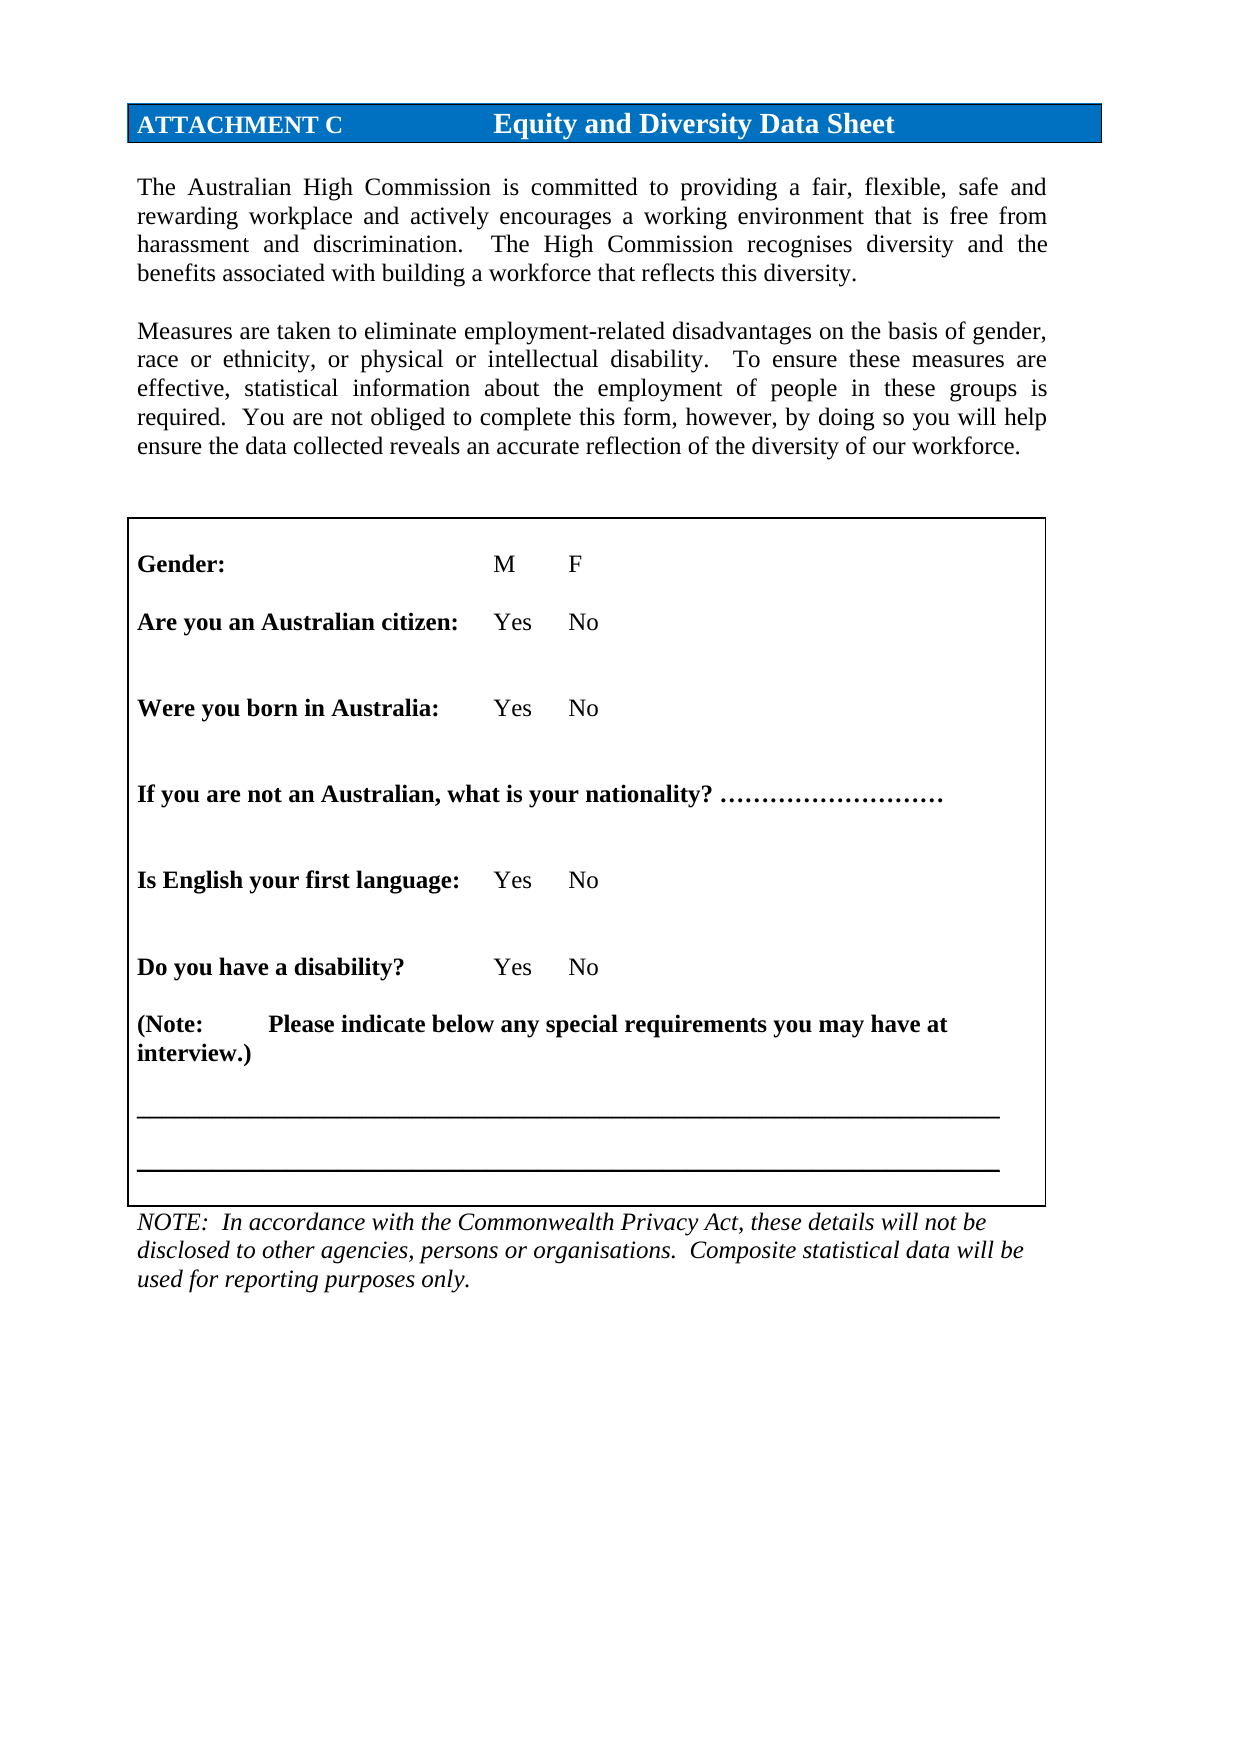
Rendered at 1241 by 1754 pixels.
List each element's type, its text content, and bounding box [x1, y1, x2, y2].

text ATTACHMENT C Equity and Diversity Data Sheet [129, 105, 1101, 142]
text (Note: Please indicate below any special requirements you may have at interview.) [129, 1006, 1045, 1067]
text _____________________________________________________________________ [129, 1088, 1045, 1121]
text If you are not an Australian, what is your nationality? ……………………… [129, 776, 1045, 808]
text Is English your first language: Yes No [129, 862, 1045, 894]
text Measures are taken to eliminate employment-related disadvantages on the basis of gender, race or ethnicity, or physical or intellectual disability. To ensure these measures are effective, statistical information about the employment of people in these groups is required. You are not obliged to complete this form, however, by doing so you will help ensure the data collected reveals an accurate reflection of the diversity of our workforce. [137, 316, 1048, 459]
text NOTE: In accordance with the Commonwealth Privacy Act, these details will not be disclosed to other agencies, persons or organisations. Composite statistical data will be used for reporting purposes only. [137, 1207, 1037, 1293]
text Gender: M F [129, 546, 1045, 578]
text _____________________________________________________________________ [129, 1142, 1045, 1174]
text Were you born in Australia: Yes No [129, 689, 1045, 722]
text Do you have a disability? Yes No [129, 948, 1045, 981]
text The Australian High Commission is committed to providing a fair, flexible, safe and rewarding workplace and actively encourages a working environment that is free from harassment and discrimination. The High Commission recognises diversity and the benefits associated with building a workforce that reflects this diversity. [137, 172, 1048, 287]
text Are you an Australian citizen: Yes No [129, 603, 1045, 636]
